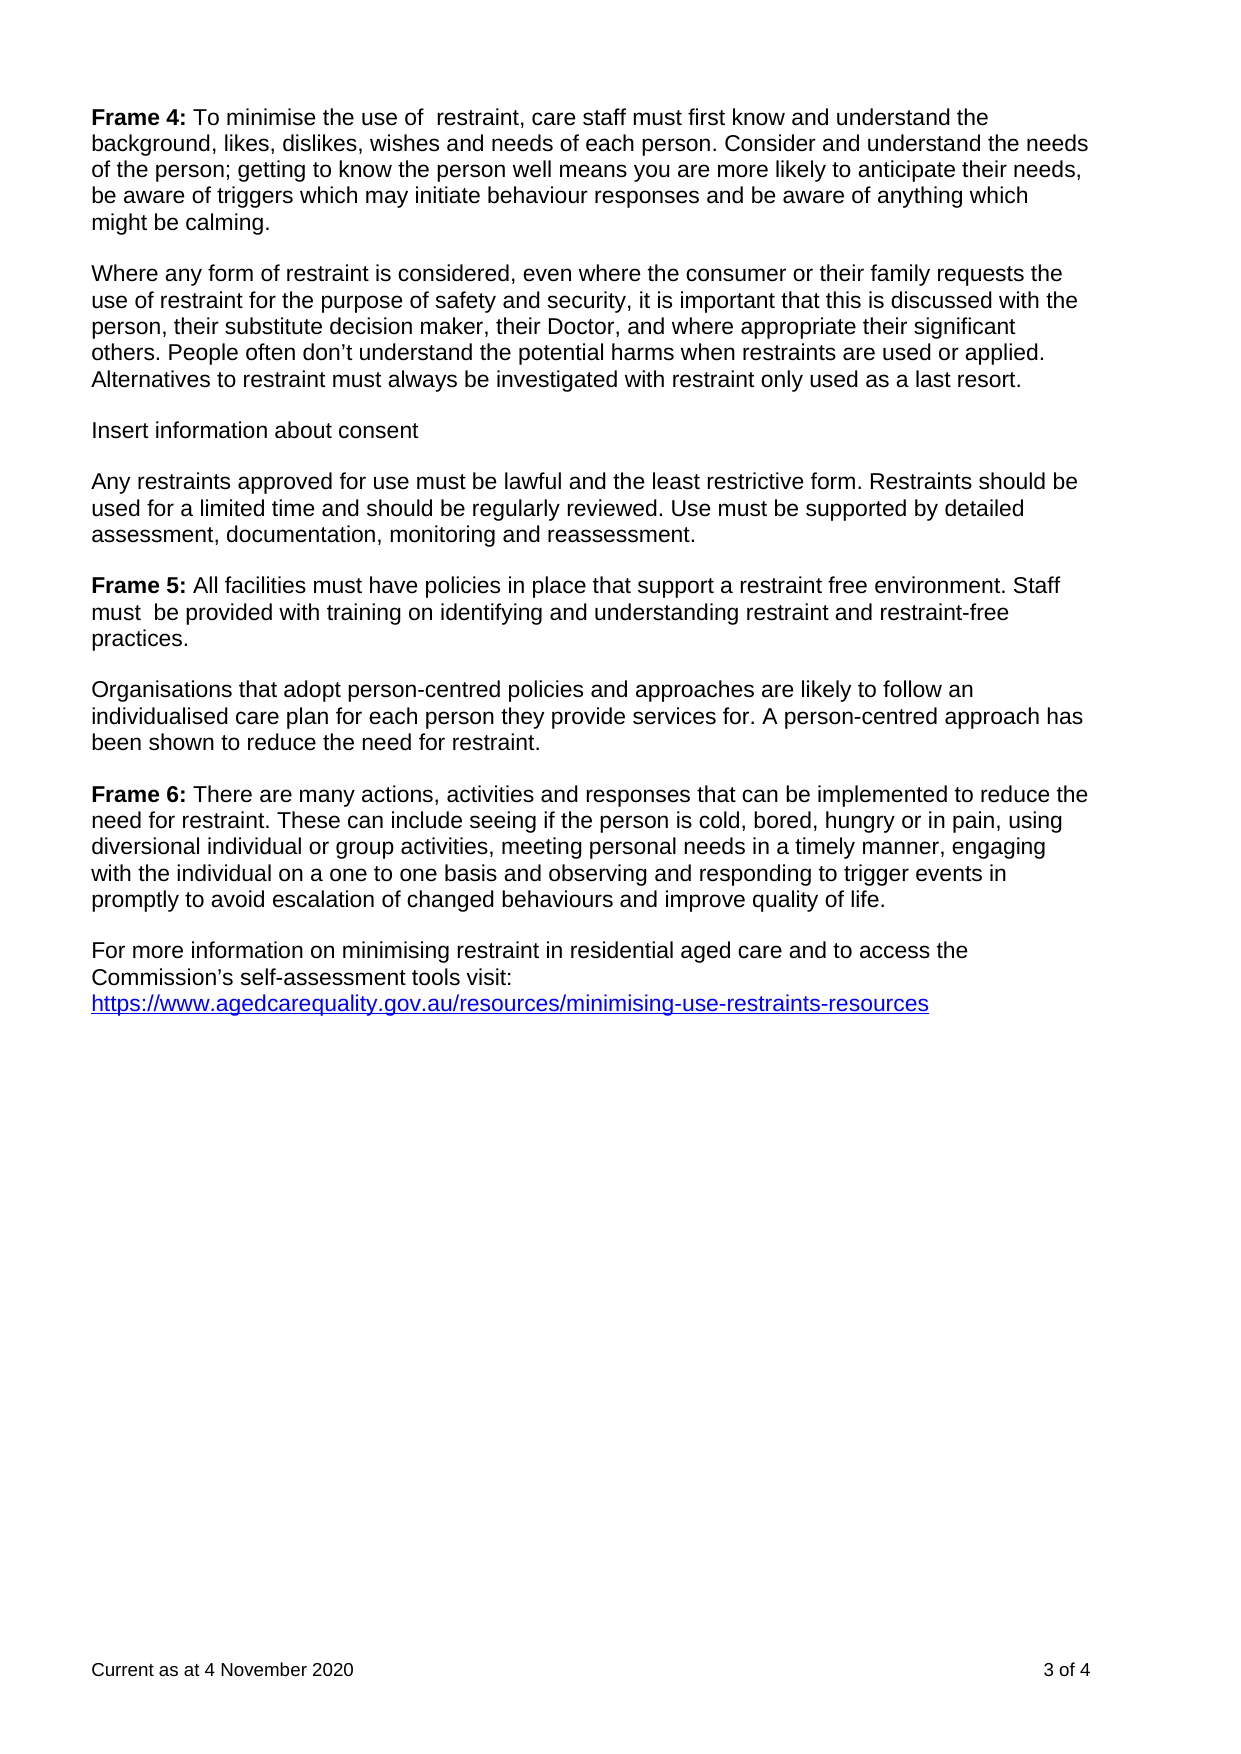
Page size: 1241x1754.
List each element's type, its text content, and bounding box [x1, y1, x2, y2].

text For more information on minimising restraint in residential aged care and to access the Commission’s self-assessment tools visit: https://www.agedcarequality.gov.au/resources/minimising-use-restraints-resources [91, 937, 1090, 1016]
text Where any form of restraint is considered, even where the consumer or their family requests the use of restraint for the purpose of safety and security, it is important that this is discussed with the person, their substitute decision maker, their Doctor, and where appropriate their significant others. People often don’t understand the potential harms when restraints are used or applied. Alternatives to restraint must always be investigated with restraint only used as a last resort. [91, 260, 1090, 392]
text Frame 4: To minimise the use of restraint, care staff must first know and understand the background, likes, dislikes, wishes and needs of each person. Consider and understand the needs of the person; getting to know the person well means you are more likely to anticipate their needs, be aware of triggers which may initiate behaviour responses and be aware of anything which might be calming. [91, 103, 1090, 235]
text Frame 5: All facilities must have policies in place that support a restraint free environment. Staff must be provided with training on identifying and understanding restraint and restraint-free practices. [91, 572, 1090, 651]
text Insert information about consent [91, 417, 1090, 443]
text Any restraints approved for use must be lawful and the least restrictive form. Restraints should be used for a limited time and should be regularly reviewed. Use must be supported by detailed assessment, documentation, monitoring and reassessment. [91, 468, 1090, 547]
text Organisations that adopt person-centred policies and approaches are likely to follow an individualised care plan for each person they provide services for. A person-centred approach has been shown to reduce the need for restraint. [91, 676, 1090, 756]
text Frame 6: There are many actions, activities and responses that can be implemented to reduce the need for restraint. These can include seeing if the person is cold, bored, hungry or in pain, using diversional individual or group activities, meeting personal needs in a timely manner, engaging with the individual on a one to one basis and observing and responding to trigger events in promptly to avoid escalation of changed behaviours and improve quality of life. [91, 781, 1090, 912]
